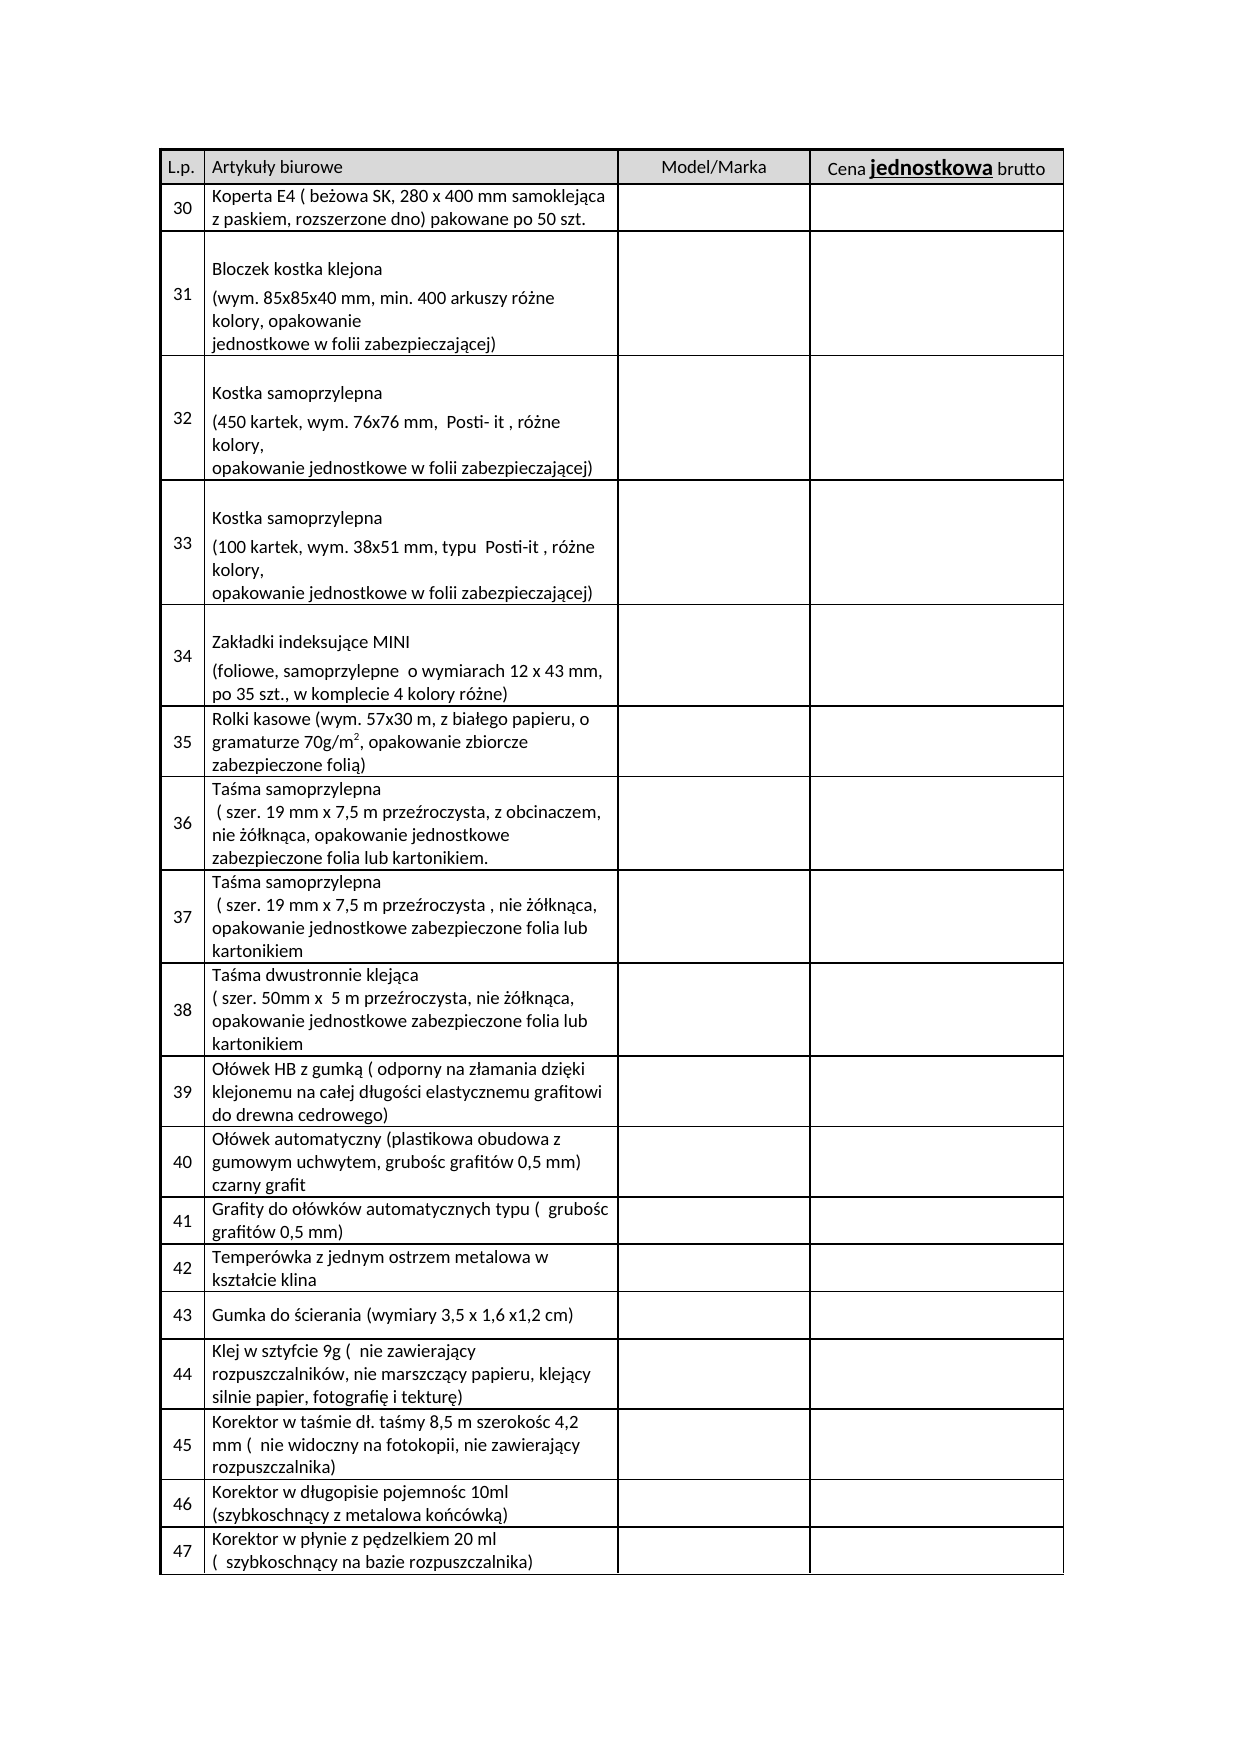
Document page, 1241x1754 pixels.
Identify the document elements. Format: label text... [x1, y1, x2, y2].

table_cell 33 [162, 481, 204, 604]
table_cell Korektor w płynie z pędzelkiem 20 ml ( szybkoschnący na bazie rozpuszczalnika) [205, 1528, 617, 1573]
table_cell 40 [162, 1127, 204, 1196]
table_cell 41 [162, 1198, 204, 1243]
table_cell [811, 1245, 1063, 1291]
table_cell [811, 1340, 1063, 1408]
table_cell [619, 1480, 809, 1526]
table_cell 47 [162, 1528, 204, 1573]
table_cell [619, 1057, 809, 1126]
table_header Model/Marka [619, 151, 809, 183]
table_cell [811, 707, 1063, 776]
table_cell [619, 871, 809, 962]
table_cell Temperówka z jednym ostrzem metalowa w kształcie klina [205, 1245, 617, 1291]
table_cell [619, 481, 809, 604]
table_cell Rolki kasowe (wym. 57x30 m, z białego papieru, o gramaturze 70g/m2, opakowanie zbiorcze zabezpieczone folią) [205, 707, 617, 776]
table_cell [619, 1198, 809, 1243]
table_cell [619, 1410, 809, 1479]
table_cell 37 [162, 871, 204, 962]
table_cell [811, 1198, 1063, 1243]
table_cell Koperta E4 ( beżowa SK, 280 x samoklejąca z paskiem, rozszerzone dno) pakowane po 50 szt. [205, 185, 617, 230]
table_cell 31 [162, 232, 204, 355]
table_cell Taśma dwustronnie klejąca ( szer. 50mm x przeźroczysta, nie żółknąca, opakowanie jednostkowe zabezpieczone folia lub kartonikiem [205, 964, 617, 1055]
table_cell [811, 1127, 1063, 1196]
table_cell [619, 1528, 809, 1573]
table_cell 35 [162, 707, 204, 776]
table_cell Korektor w długopisie pojemnośc 10ml (szybkoschnący z metalowa końcówką) [205, 1480, 617, 1526]
table_cell [811, 356, 1063, 479]
table_cell Klej w sztyfcie 9g ( nie zawierający rozpuszczalników, nie marszczący papieru, klejący silnie papier, fotografię i tekturę) [205, 1340, 617, 1408]
table_cell [619, 1292, 809, 1338]
table_cell Ołówek automatyczny (plastikowa obudowa z gumowym uchwytem, grubośc grafitów ) czarny grafit [205, 1127, 617, 1196]
table_cell [619, 1245, 809, 1291]
table_header L.p. [162, 151, 204, 183]
table_cell Bloczek kostka klejona (wym. 85x85x40 mm, min. 400 arkuszy różne kolory, opakowanie jednostkowe w folii zabezpieczającej) [205, 232, 617, 355]
table_cell [619, 964, 809, 1055]
table_cell Kostka samoprzylepna (100 kartek, wym. 38x51 mm, typu Posti-it , różne kolory, opakowanie jednostkowe w folii zabezpieczającej) [205, 481, 617, 604]
table_cell [811, 1480, 1063, 1526]
table_cell [619, 185, 809, 230]
table_cell 38 [162, 964, 204, 1055]
table_cell [619, 777, 809, 869]
table_cell [619, 1340, 809, 1408]
table_cell Grafity do ołówków automatycznych typu ( grubośc grafitów ) [205, 1198, 617, 1243]
table_cell [619, 605, 809, 705]
table_cell [811, 871, 1063, 962]
table_cell Kostka samoprzylepna (450 kartek, wym. 76x76 mm, Posti- it , różne kolory, opakowanie jednostkowe w folii zabezpieczającej) [205, 356, 617, 479]
table_cell [811, 232, 1063, 355]
table_cell Korektor w taśmie dł. taśmy szerokośc ( nie widoczny na fotokopii, nie zawierający rozpuszczalnika) [205, 1410, 617, 1479]
table_header Cena jednostkowa brutto [811, 151, 1063, 183]
table_cell [811, 481, 1063, 604]
table_cell [619, 1127, 809, 1196]
table_cell Ołówek HB z gumką ( odporny na złamania dzięki klejonemu na całej długości elastycznemu grafitowi do drewna cedrowego) [205, 1057, 617, 1126]
table_cell [811, 1528, 1063, 1573]
table_cell Taśma samoprzylepna ( szer. x przeźroczysta, z obcinaczem, nie żółknąca, opakowanie jednostkowe zabezpieczone folia lub kartonikiem. [205, 777, 617, 869]
table_cell 36 [162, 777, 204, 869]
table_cell [811, 1292, 1063, 1338]
table_cell [619, 232, 809, 355]
table_cell [811, 777, 1063, 869]
table_cell 30 [162, 185, 204, 230]
table_cell 42 [162, 1245, 204, 1291]
table_cell [811, 1410, 1063, 1479]
table_cell 45 [162, 1410, 204, 1479]
table_cell [619, 356, 809, 479]
table_header Artykuły biurowe [205, 151, 617, 183]
table_cell [811, 605, 1063, 705]
table_cell 46 [162, 1480, 204, 1526]
table_cell [811, 1057, 1063, 1126]
table_cell [811, 964, 1063, 1055]
table_cell Zakładki indeksujące MINI (foliowe, samoprzylepne o wymiarach 12 x , po 35 szt., w komplecie 4 kolory różne) [205, 605, 617, 705]
table_cell Taśma samoprzylepna ( szer. x przeźroczysta , nie żółknąca, opakowanie jednostkowe zabezpieczone folia lub kartonikiem [205, 871, 617, 962]
table_cell 34 [162, 605, 204, 705]
table_cell 44 [162, 1340, 204, 1408]
table_cell 32 [162, 356, 204, 479]
table_cell 39 [162, 1057, 204, 1126]
table_cell Gumka do ścierania (wymiary 3,5 x 1,6 x1,2 cm) [205, 1292, 617, 1338]
table_cell 43 [162, 1292, 204, 1338]
table_cell [619, 707, 809, 776]
table_cell [811, 185, 1063, 230]
